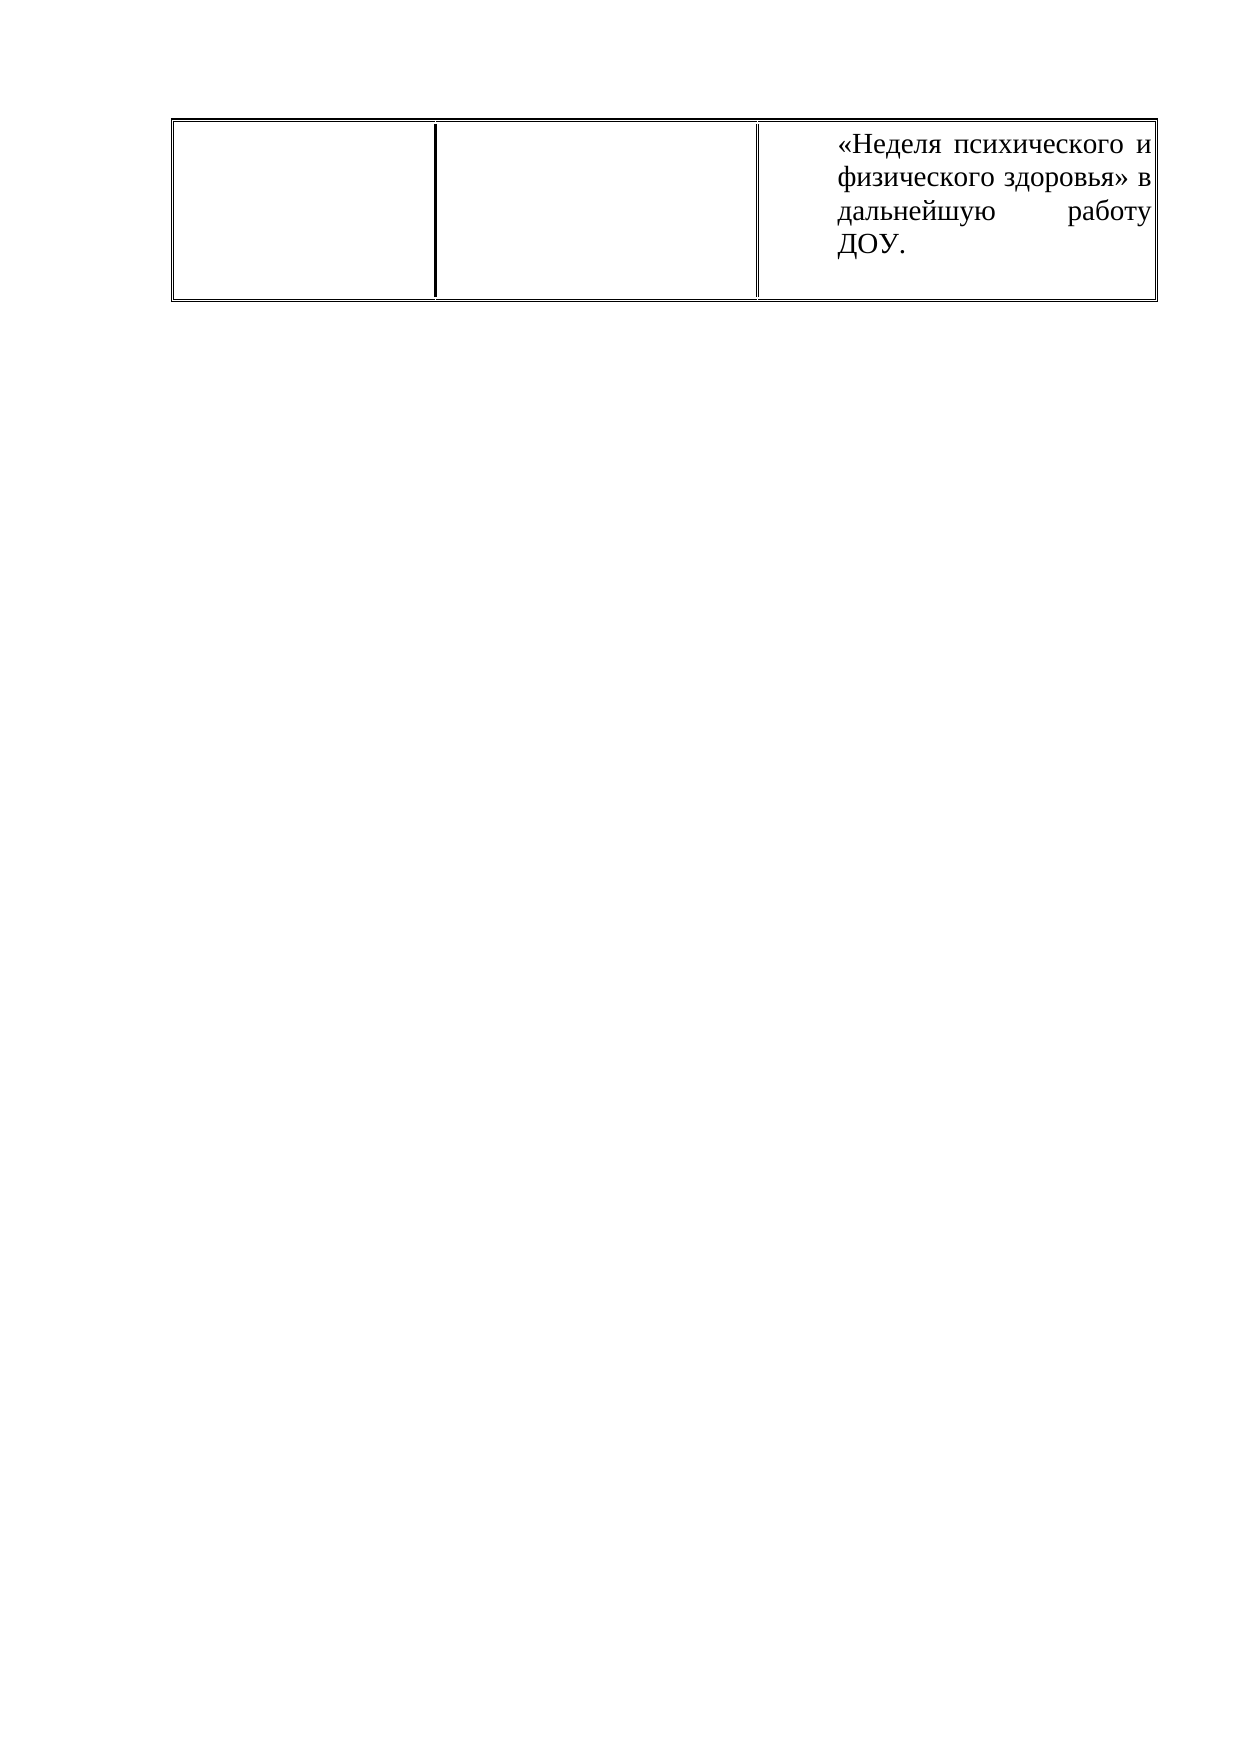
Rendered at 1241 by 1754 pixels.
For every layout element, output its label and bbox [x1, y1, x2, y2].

table_cell [174, 122, 435, 298]
table_cell [758, 122, 1155, 298]
table_cell [435, 122, 758, 298]
